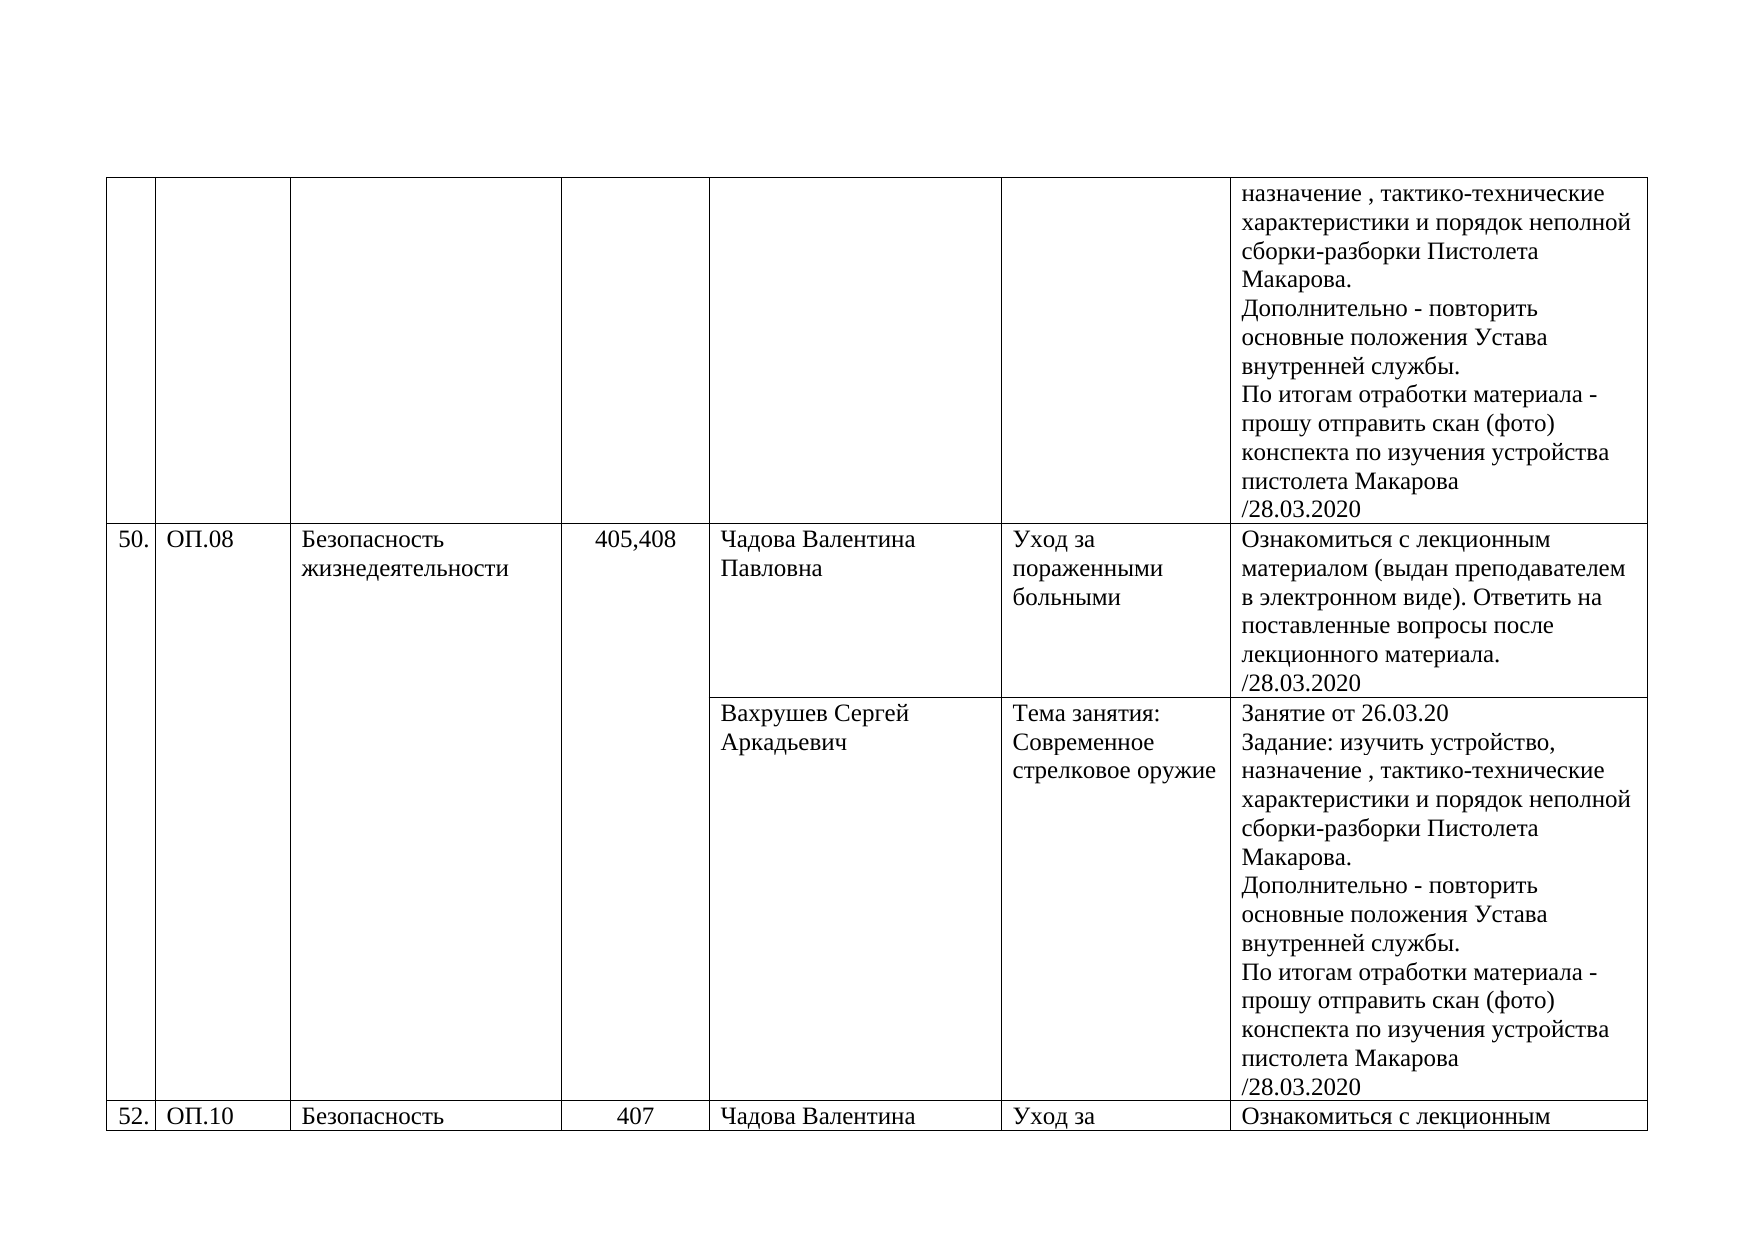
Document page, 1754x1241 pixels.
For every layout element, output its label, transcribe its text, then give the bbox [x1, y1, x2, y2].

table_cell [710, 178, 1001, 523]
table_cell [1231, 178, 1647, 523]
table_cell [1231, 1101, 1647, 1130]
table_cell Уход за пораженными больными [1002, 524, 1230, 697]
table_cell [1002, 1101, 1230, 1130]
table_cell ОП.10 [156, 1101, 290, 1130]
table_cell [107, 1101, 155, 1130]
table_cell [291, 1101, 561, 1130]
table_cell 407 [562, 1101, 709, 1130]
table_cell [1002, 178, 1230, 523]
table_cell Безопасность жизнедеятельности [291, 524, 561, 1100]
table_cell Вахрушев Сергей Аркадьевич [710, 698, 1001, 1100]
table_cell [107, 524, 155, 1100]
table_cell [710, 1101, 1001, 1130]
table_cell Чадова Валентина Павловна [710, 524, 1001, 697]
table_cell 405,408 [562, 524, 709, 1100]
table_cell ОП.08 [156, 524, 290, 1100]
table_cell Тема занятия: Современное стрелковое оружие [1002, 698, 1230, 1100]
